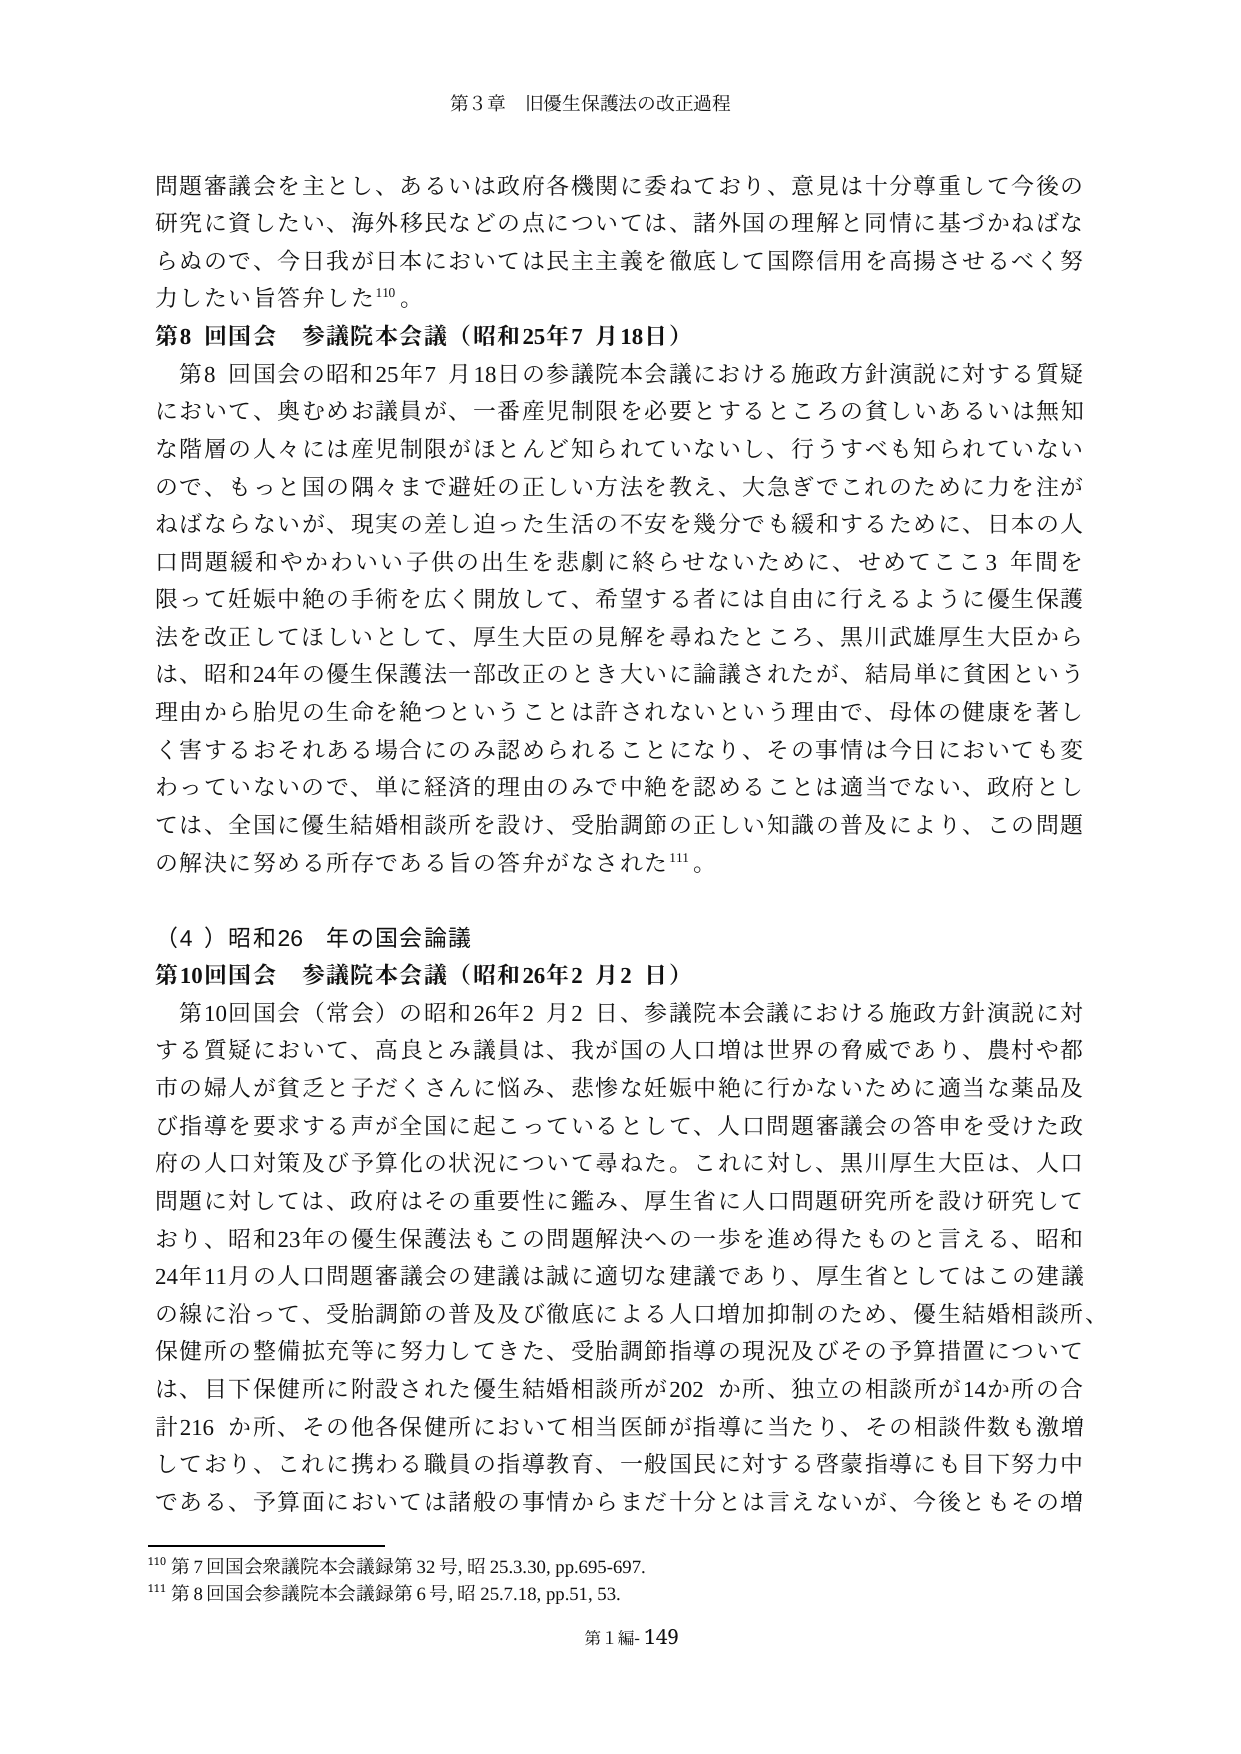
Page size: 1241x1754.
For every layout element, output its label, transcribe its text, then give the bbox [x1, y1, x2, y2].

text 第8回国会の昭和25年7月18日の参議院本会議における施政方針演説に対する質疑において、奥むめお議員が、一番産児制限を必要とするところの貧しいあるいは無知な階層の人々には産児制限がほとんど知られていないし、行うすべも知られていないので、もっと国の隅々まで避妊の正しい方法を教え、大急ぎでこれのために力を注がねばならないが、現実の差し迫った生活の不安を幾分でも緩和するために、日本の人口問題緩和やかわいい子供の出生を悲劇に終らせないために、せめてここ3年間を限って妊娠中絶の手術を広く開放して、希望する者には自由に行えるように優生保護法を改正してほしいとして、厚生大臣の見解を尋ねたところ、黒川武雄厚生大臣からは、昭和24年の優生保護法一部改正のとき大いに論議されたが、結局単に貧困という理由から胎児の生命を絶つということは許されないという理由で、母体の健康を著しく害するおそれある場合にのみ認められることになり、その事情は今日においても変わっていないので、単に経済的理由のみで中絶を認めることは適当でない、政府としては、全国に優生結婚相談所を設け、受胎調節の正しい知識の普及により、この問題の解決に努める所存である旨の答弁がなされた。 [155, 353, 1085, 880]
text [155, 165, 1085, 316]
subtitle （4）昭和26年の国会論議 [155, 917, 1085, 955]
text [155, 993, 1085, 1519]
text 第10回国会 参議院本会議（昭和26年2月2日） [155, 955, 1085, 993]
text 第8回国会 参議院本会議（昭和25年7月18日） [155, 316, 1085, 353]
